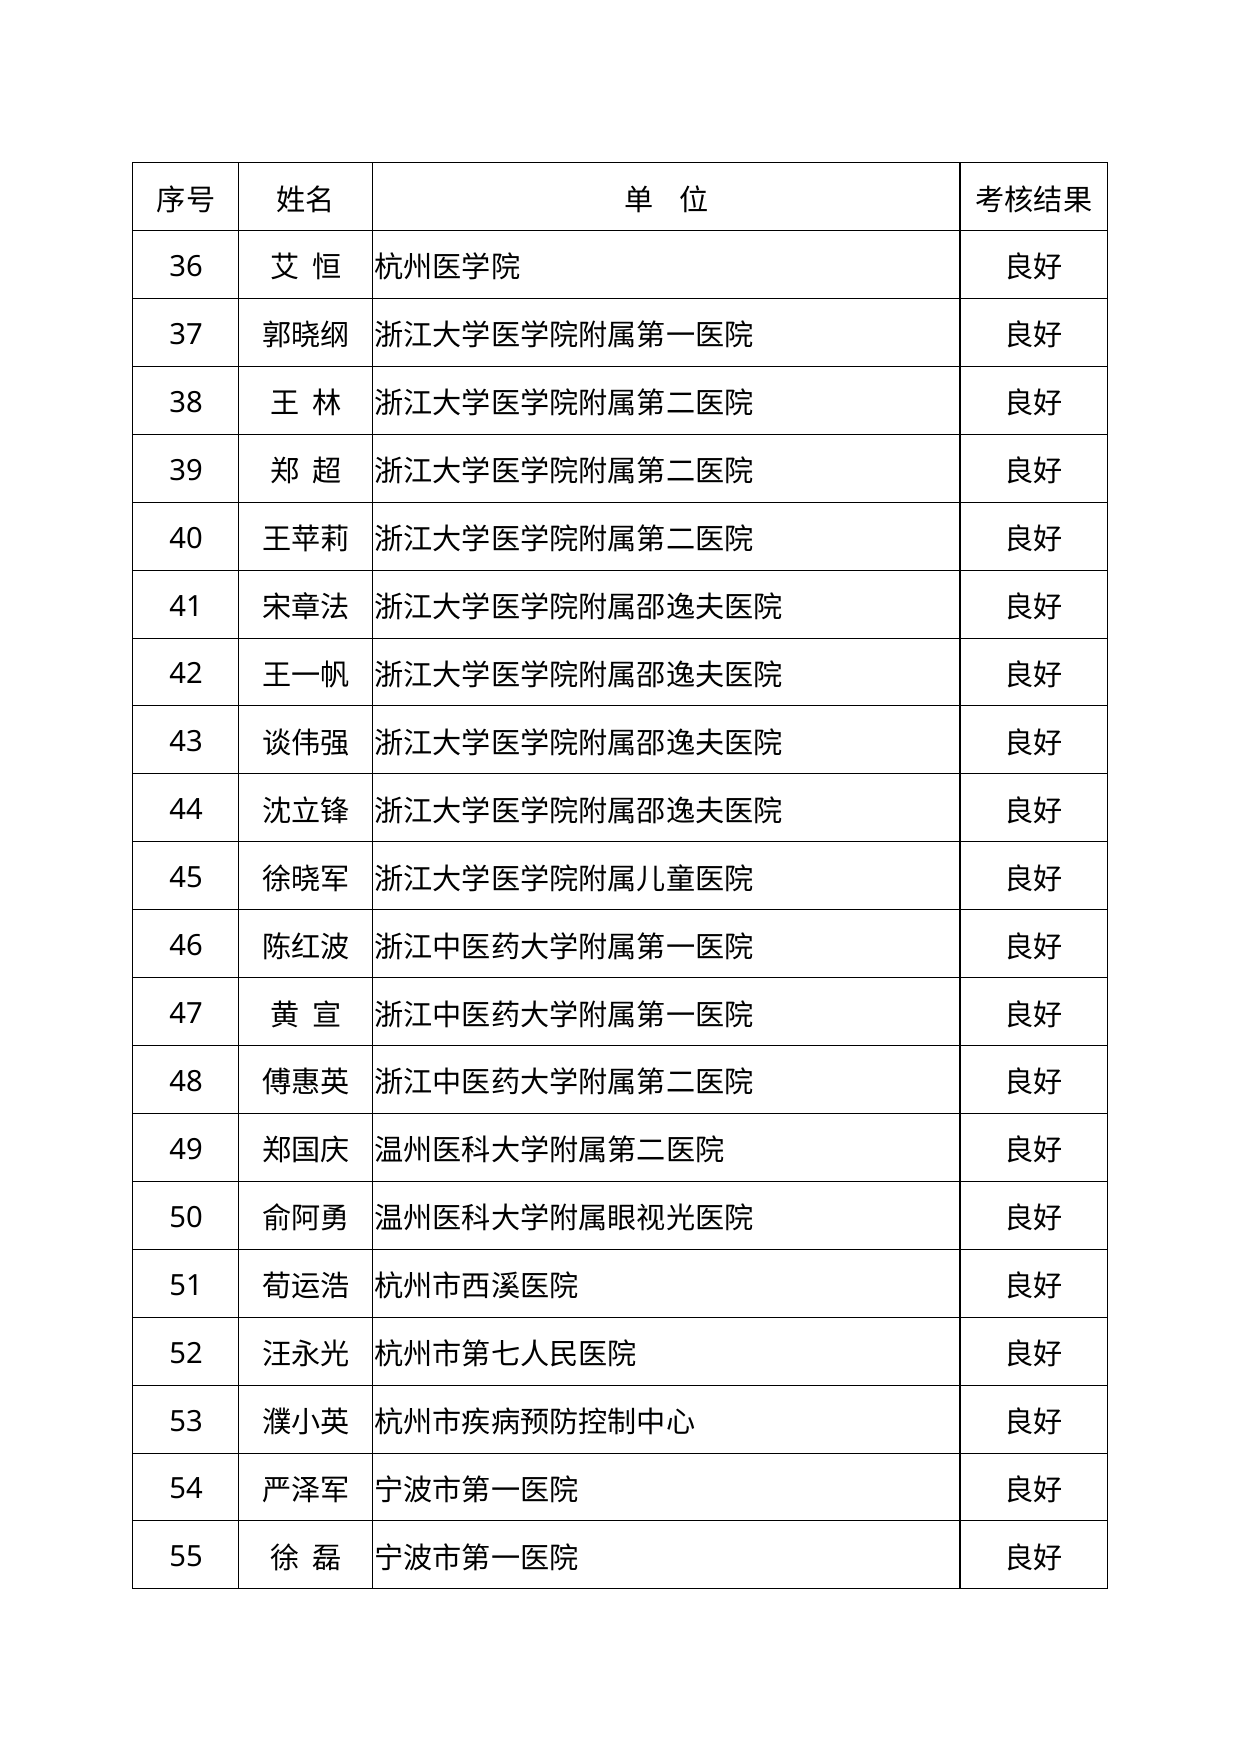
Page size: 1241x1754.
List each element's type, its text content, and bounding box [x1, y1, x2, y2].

table_cell 良好 [961, 1318, 1107, 1384]
table_cell 浙江大学医学院附属第二医院 [373, 367, 959, 434]
table_cell 郑国庆 [239, 1114, 372, 1181]
table_cell 良好 [961, 1521, 1107, 1588]
table_cell 俞阿勇 [239, 1182, 372, 1249]
table_cell 艾 恒 [239, 231, 372, 298]
table_cell 36 [133, 231, 238, 298]
table_cell 良好 [961, 842, 1107, 909]
table_cell 43 [133, 706, 238, 773]
table_cell 53 [133, 1386, 238, 1452]
table_cell 良好 [961, 1182, 1107, 1249]
table_cell 宁波市第一医院 [373, 1521, 959, 1588]
table_cell 52 [133, 1318, 238, 1384]
table_cell 45 [133, 842, 238, 909]
table_cell 47 [133, 978, 238, 1045]
table_cell 严泽军 [239, 1454, 372, 1520]
table_cell 宁波市第一医院 [373, 1454, 959, 1520]
table_cell 良好 [961, 1046, 1107, 1113]
table_cell 良好 [961, 639, 1107, 705]
table_cell 51 [133, 1250, 238, 1317]
table_cell 徐晓军 [239, 842, 372, 909]
table_header 姓名 [239, 163, 372, 230]
table_cell 40 [133, 503, 238, 569]
table_cell 良好 [961, 367, 1107, 434]
table_cell 37 [133, 299, 238, 366]
table_cell 良好 [961, 1114, 1107, 1181]
table_cell 谈伟强 [239, 706, 372, 773]
table_cell 41 [133, 571, 238, 637]
table_cell 濮小英 [239, 1386, 372, 1452]
table_header 考核结果 [961, 163, 1107, 230]
table_cell 42 [133, 639, 238, 705]
table_cell 良好 [961, 1386, 1107, 1452]
table_cell 王一帆 [239, 639, 372, 705]
table_header 序号 [133, 163, 238, 230]
table_cell 汪永光 [239, 1318, 372, 1384]
table_cell 黄 宣 [239, 978, 372, 1045]
table_cell 傅惠英 [239, 1046, 372, 1113]
table_cell 50 [133, 1182, 238, 1249]
table_cell 杭州医学院 [373, 231, 959, 298]
table_cell 良好 [961, 706, 1107, 773]
table_cell 38 [133, 367, 238, 434]
table_cell 温州医科大学附属第二医院 [373, 1114, 959, 1181]
table_cell 杭州市第七人民医院 [373, 1318, 959, 1384]
table_cell 浙江大学医学院附属儿童医院 [373, 842, 959, 909]
table_cell 良好 [961, 435, 1107, 502]
table_cell 54 [133, 1454, 238, 1520]
table_cell 浙江大学医学院附属邵逸夫医院 [373, 639, 959, 705]
table_cell 浙江大学医学院附属第二医院 [373, 503, 959, 569]
table_cell 浙江中医药大学附属第一医院 [373, 910, 959, 977]
table_cell 良好 [961, 774, 1107, 841]
table_cell 39 [133, 435, 238, 502]
table_cell 杭州市疾病预防控制中心 [373, 1386, 959, 1452]
table_cell 良好 [961, 231, 1107, 298]
table_cell 良好 [961, 978, 1107, 1045]
table_cell 徐 磊 [239, 1521, 372, 1588]
table_cell 荀运浩 [239, 1250, 372, 1317]
table_cell 良好 [961, 1454, 1107, 1520]
table_cell 浙江大学医学院附属邵逸夫医院 [373, 774, 959, 841]
table_cell 温州医科大学附属眼视光医院 [373, 1182, 959, 1249]
table_cell 浙江大学医学院附属第二医院 [373, 435, 959, 502]
table_cell 宋章法 [239, 571, 372, 637]
table_cell 48 [133, 1046, 238, 1113]
table_cell 良好 [961, 910, 1107, 977]
table_cell 王 林 [239, 367, 372, 434]
table_cell 郑 超 [239, 435, 372, 502]
table_cell 王苹莉 [239, 503, 372, 569]
table_cell 沈立锋 [239, 774, 372, 841]
table_cell 良好 [961, 1250, 1107, 1317]
table_cell 46 [133, 910, 238, 977]
table_cell 良好 [961, 299, 1107, 366]
table_cell 浙江大学医学院附属第一医院 [373, 299, 959, 366]
table_cell 55 [133, 1521, 238, 1588]
table_cell 郭晓纲 [239, 299, 372, 366]
table_cell 浙江中医药大学附属第一医院 [373, 978, 959, 1045]
table_cell 浙江大学医学院附属邵逸夫医院 [373, 706, 959, 773]
table_cell 良好 [961, 571, 1107, 637]
table_cell 49 [133, 1114, 238, 1181]
table_cell 浙江中医药大学附属第二医院 [373, 1046, 959, 1113]
table_cell 杭州市西溪医院 [373, 1250, 959, 1317]
table_cell 44 [133, 774, 238, 841]
table_cell 良好 [961, 503, 1107, 569]
table_header 单 位 [373, 163, 959, 230]
table_cell 陈红波 [239, 910, 372, 977]
table_cell 浙江大学医学院附属邵逸夫医院 [373, 571, 959, 637]
